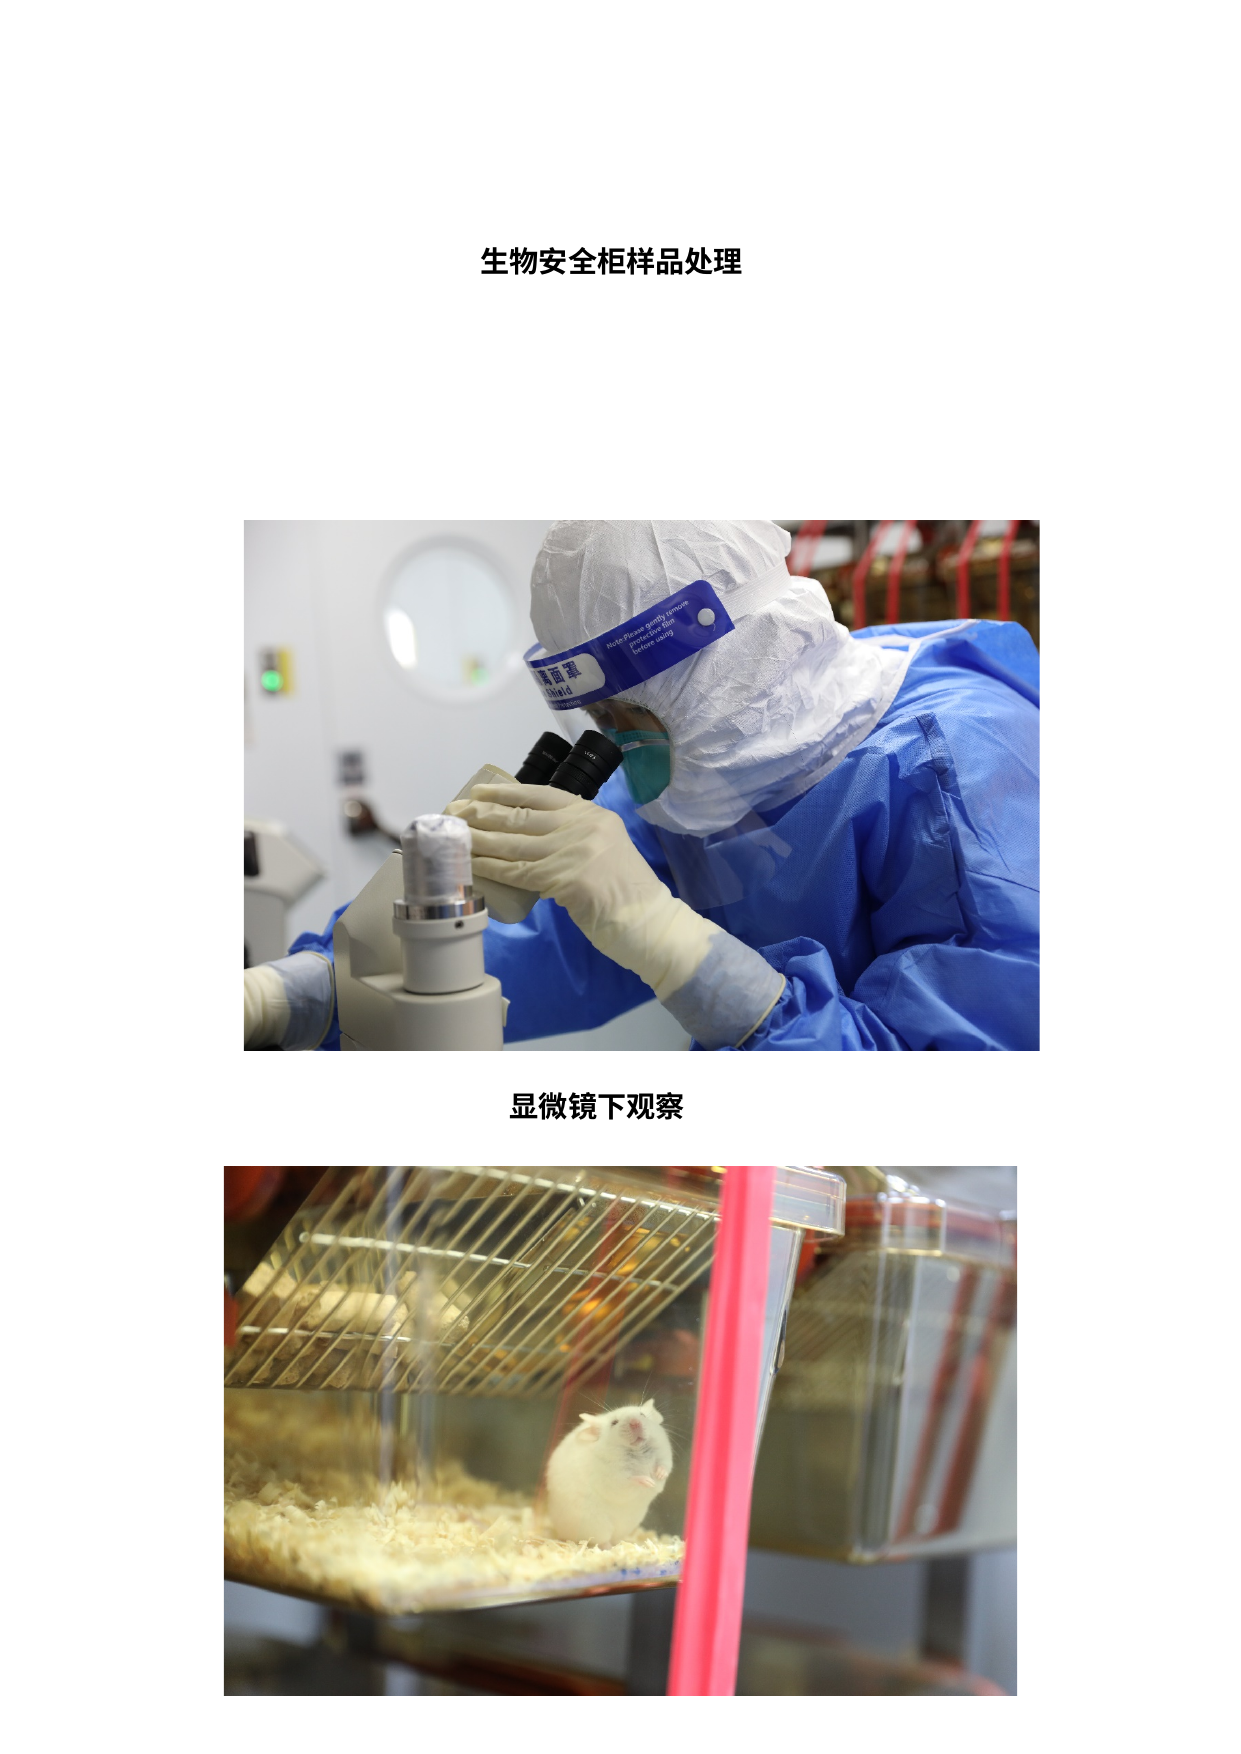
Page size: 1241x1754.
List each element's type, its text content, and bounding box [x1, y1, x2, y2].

text 生物安全柜样品处理 [187, 227, 1053, 292]
text 显微镜下观察 [187, 1072, 1053, 1137]
picture [243, 520, 1040, 1051]
picture [223, 1166, 1018, 1696]
